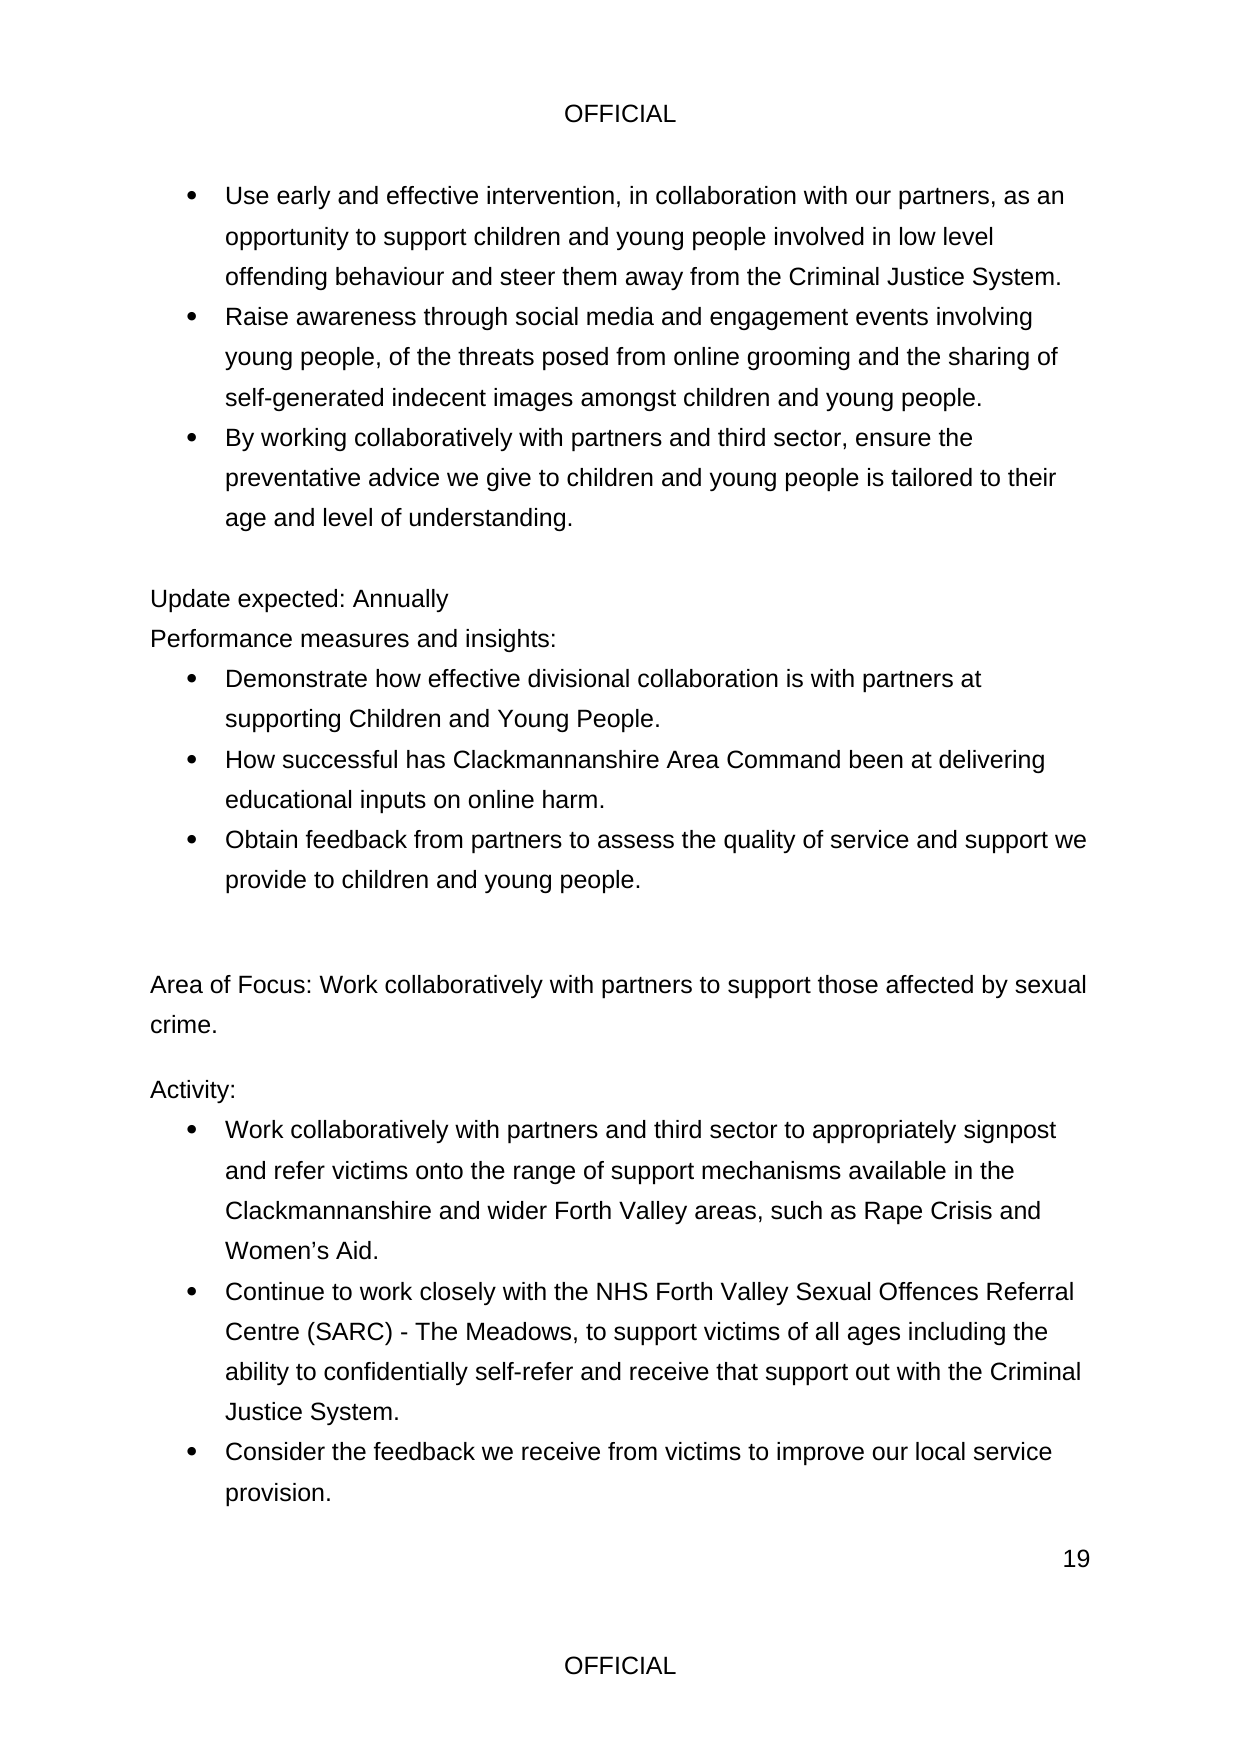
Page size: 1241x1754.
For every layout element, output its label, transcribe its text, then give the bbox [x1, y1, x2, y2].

list Work collaboratively with partners and third sector to appropriately signpost and refer victims onto the range of support mechanisms available in the Clackmannanshire and wider Forth Valley areas, such as Rape Crisis and Women’s Aid. [187, 1116, 1090, 1265]
list Raise awareness through social media and engagement events involving young people, of the threats posed from online grooming and the sharing of self-generated indecent images amongst children and young people. [187, 302, 1090, 411]
list Continue to work closely with the NHS Forth Valley Sexual Offences Referral Centre (SARC) - The Meadows, to support victims of all ages including the ability to confidentially self-refer and receive that support out with the Criminal Justice System. [187, 1276, 1090, 1426]
list Obtain feedback from partners to assess the quality of service and support we provide to children and young people. [187, 825, 1090, 894]
list How successful has Clackmannanshire Area Command been at delivering educational inputs on online harm. [187, 745, 1090, 814]
text Activity: [150, 1075, 1090, 1104]
text Performance measures and insights: [150, 624, 1090, 653]
text Area of Focus: Work collaboratively with partners to support those affected by sexual crime. [150, 970, 1090, 1039]
list Use early and effective intervention, in collaboration with our partners, as an opportunity to support children and young people involved in low level offending behaviour and steer them away from the Criminal Justice System. [187, 181, 1090, 291]
list Consider the feedback we receive from victims to improve our local service provision. [187, 1437, 1090, 1506]
list By working collaboratively with partners and third sector, ensure the preventative advice we give to children and young people is tailored to their age and level of understanding. [187, 423, 1090, 532]
list Demonstrate how effective divisional collaboration is with partners at supporting Children and Young People. [187, 664, 1090, 733]
text Update expected: Annually [150, 584, 1090, 612]
